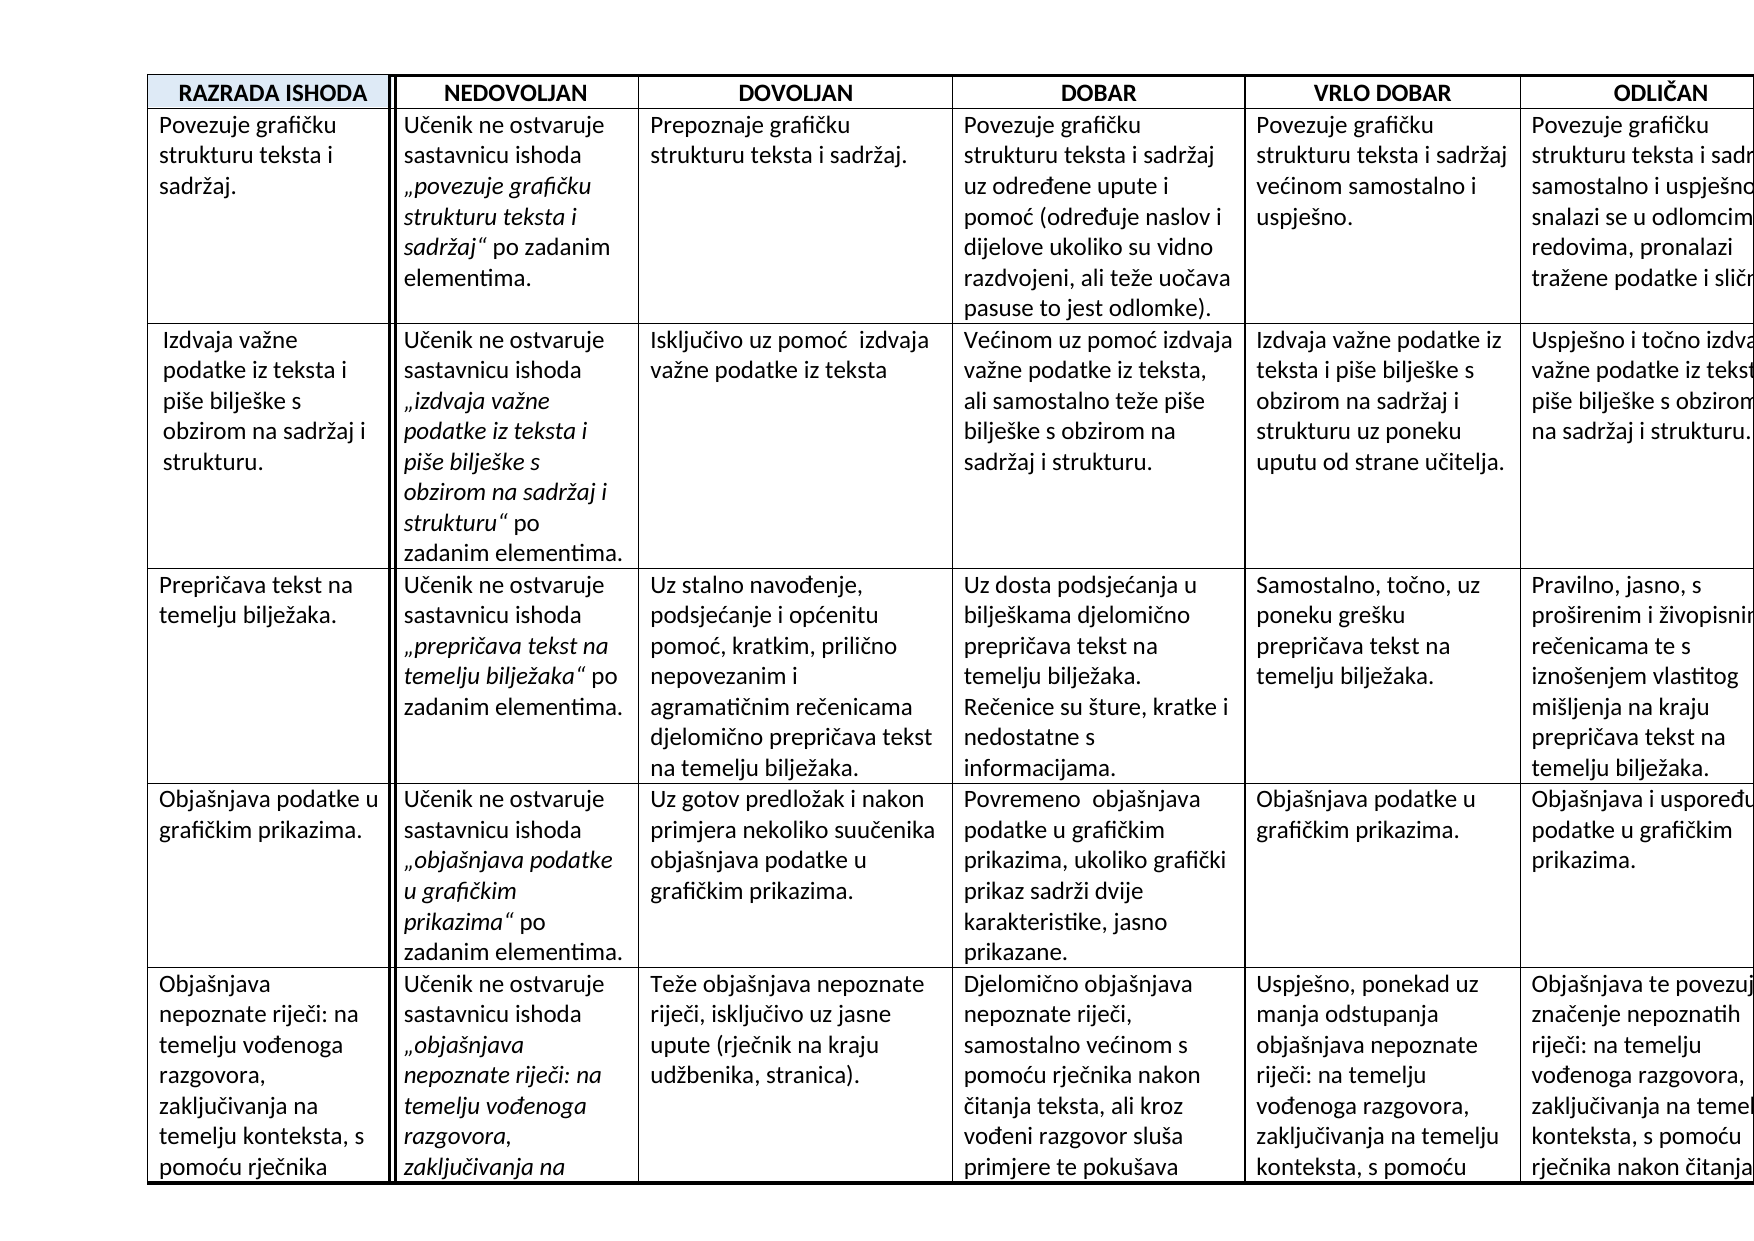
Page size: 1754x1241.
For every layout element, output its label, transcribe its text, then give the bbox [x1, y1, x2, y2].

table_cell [1521, 75, 1753, 319]
table_cell Pravilno i bez pomoći piše tekstove poštujući strukturu: uvod, razrada i zaključak. [1521, 393, 1753, 698]
table_cell Piše tekstove poštujući strukturu: uvod, razrada i zaključak. [148, 393, 388, 698]
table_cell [148, 1067, 388, 1189]
table_cell ISHOD: OŠ HJ A.4.4. Učenik piše tekstove prema jednostavnoj strukturi. [148, 322, 1753, 358]
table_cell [639, 1067, 952, 1189]
table_cell DOBAR [953, 361, 1244, 391]
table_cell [397, 75, 638, 319]
table_cell Uz unaprijed dogovorene male korake te zornim predočavanjem strukture na konkretnom primjeru, i uz praćenje svakog koraka (uvod, razrada, zaključak) piše kraći tekst, navedenom strukturom siromašnim vokabularom i manjim brojem rečenica [639, 393, 952, 698]
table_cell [397, 1067, 638, 1189]
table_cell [1246, 75, 1520, 319]
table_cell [639, 75, 952, 319]
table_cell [1521, 1067, 1753, 1189]
table_cell Učenik ne ostvaruje sastavnicu ishoda „piše tekstove poštujući strukturu: uvod, razrada i zaključak“ po zadanim elementima. [397, 393, 638, 698]
table_cell VRLO DOBAR [1246, 361, 1520, 391]
table_cell Piše prema predlošcima za ovladavanje gramatičkom i stilističkom normom potrebnom za strukturiranje teksta. [148, 699, 388, 1066]
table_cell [148, 75, 388, 319]
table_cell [1246, 1067, 1520, 1189]
table_cell NEDOVOLJAN [397, 361, 638, 391]
table_cell Isključivo prema gotovom predlošku slične teme piše kraći pismeni tekst kojim djelomično uvježbava ovladavanje gramatičke i stilističke norme potrebne za strukturiranje teksta. [639, 699, 952, 1066]
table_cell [953, 1067, 1244, 1189]
table_cell Piše prema zadanom predlošku i uz jasne upute i ispravljanja gramatičke norme tijekom pisanja. [953, 699, 1244, 1066]
table_cell DOVOLJAN [639, 361, 952, 391]
table_cell S lakoćom i primjenom do sada usvojenih sadržaja s područja gramatičke i stilske norme (struktura teksta i pravopis) piše prema predlošcima za ovladavanje gramatičkom i stilističkom normom potrebnom za strukturiranje teksta. [1521, 699, 1753, 1066]
table_cell Učenik ne ostvaruje sastavnicu ishoda „piše prema predlošcima za ovladavanje gramatičkom i stilističkom normom potrebnom za strukturiranje teksta“ po zadanim elementima. [397, 699, 638, 1066]
table_cell RAZRADA ISHODA [148, 360, 388, 391]
table_cell Uz manja odstupanja piše prema predlošcima za ovladavanje gramatičkom i stilističkom normom potrebnom za strukturiranje teksta. [1246, 699, 1520, 1066]
table_cell Piše tekstove poštujući strukturu: uvod, razrada i zaključak. Strukturira pisanog teksta je većinom vidljiva, ali sadržajno nije na razini na kojoj bi trebalo biti (pravopisno i sadržajno). [953, 393, 1244, 698]
table_cell Piše tekstove poštujući strukturu: uvod, razrada i zaključak, ali ponekad traži pomoć ili pojašnjenje za razradu ili zaključak (teže razgraničava prijelaz s razrade na zaključak). [1246, 393, 1520, 698]
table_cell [953, 75, 1244, 319]
table_cell ODLIČAN [1521, 361, 1753, 391]
